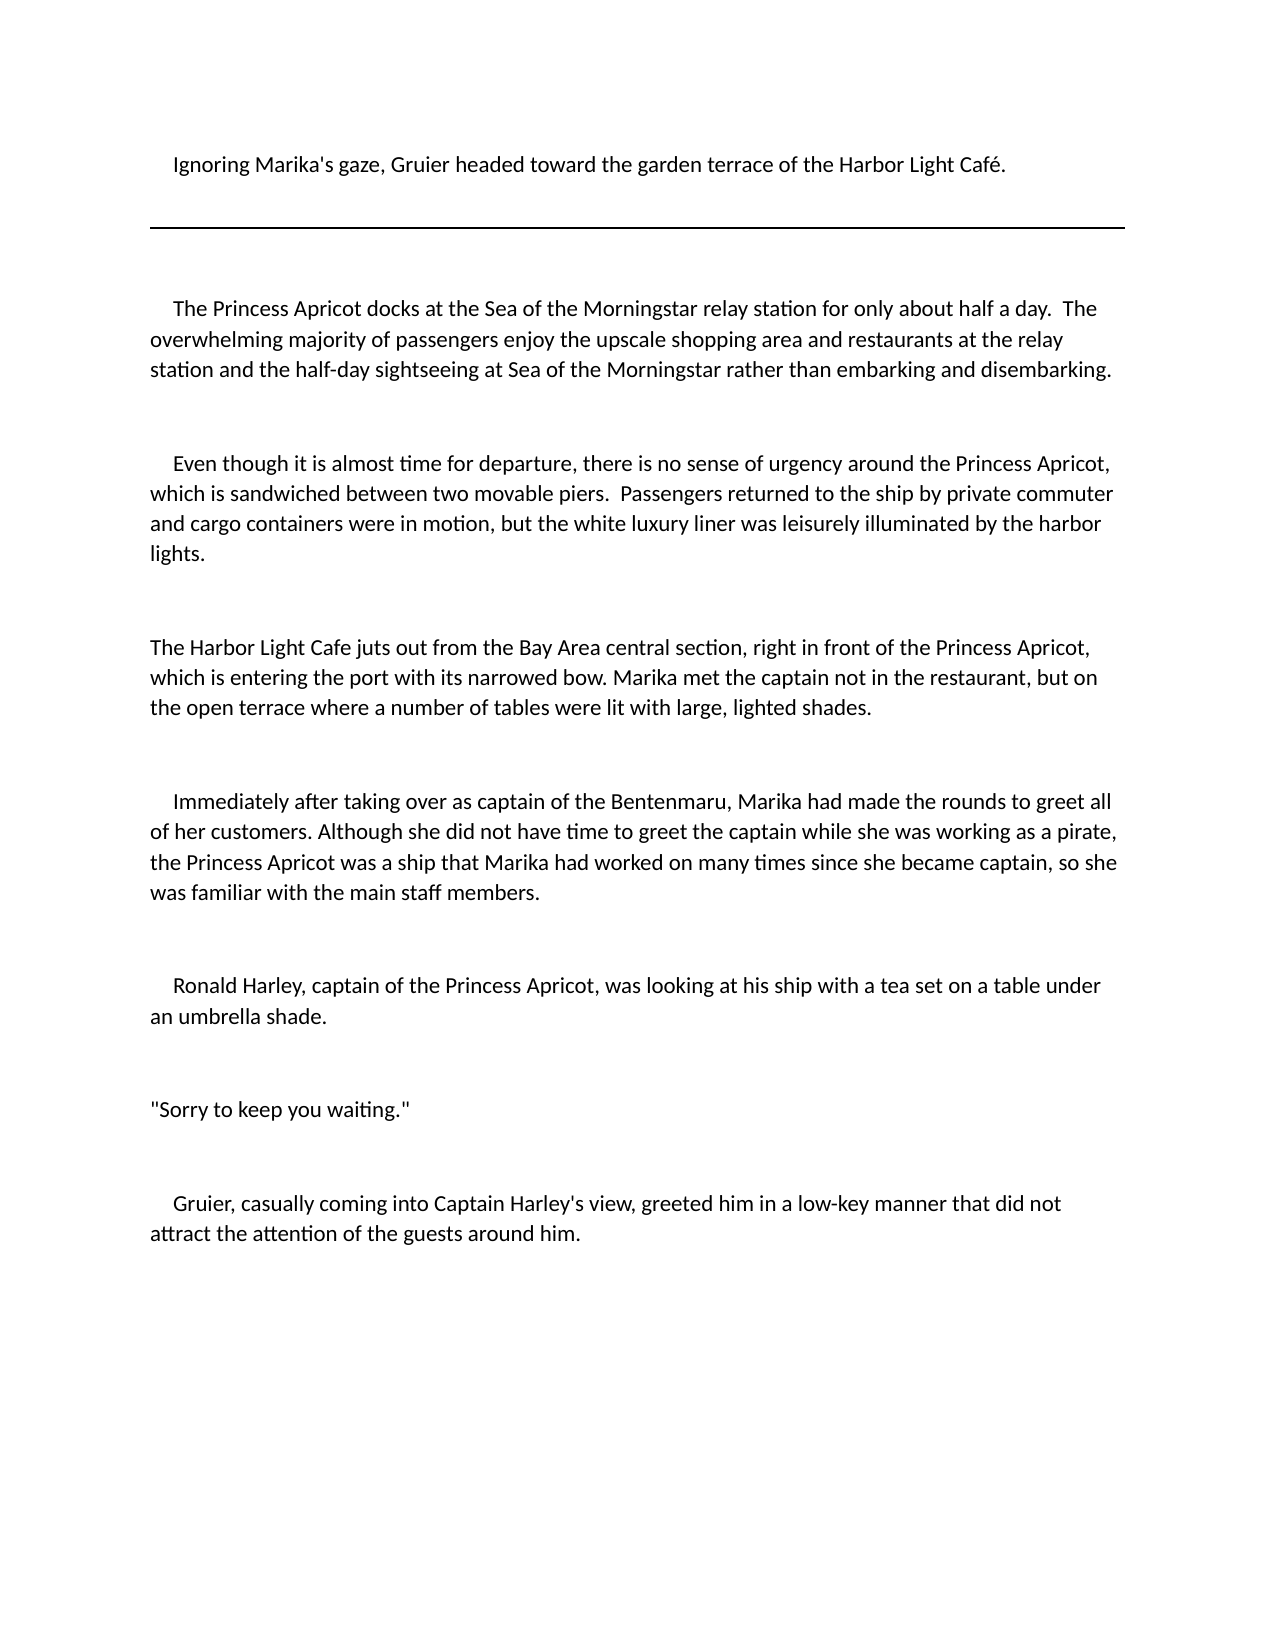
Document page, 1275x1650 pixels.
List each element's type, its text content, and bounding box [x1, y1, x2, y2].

text Gruier, casually coming into Captain Harley's view, greeted him in a low-key manner that did not attract the attention of the guests around him. [150, 1189, 1125, 1248]
text Immediately after taking over as captain of the Bentenmaru, Marika had made the rounds to greet all of her customers. Although she did not have time to greet the captain while she was working as a pirate, the Princess Apricot was a ship that Marika had worked on many times since she became captain, so she was familiar with the main staff members. [150, 787, 1125, 906]
text The Harbor Light Cafe juts out from the Bay Area central section, right in front of the Princess Apricot, which is entering the port with its narrowed bow. Marika met the captain not in the restaurant, but on the open terrace where a number of tables were lit with large, lighted shades. [150, 633, 1125, 722]
text The Princess Apricot docks at the Sea of the Morningstar relay station for only about half a day. The overwhelming majority of passengers enjoy the upscale shopping area and restaurants at the relay station and the half-day sightseeing at Sea of the Morningstar rather than embarking and disembarking. [150, 294, 1125, 383]
text Ignoring Marika's gaze, Gruier headed toward the garden terrace of the Harbor Light Café. [150, 150, 1125, 178]
text "Sorry to keep you waiting." [150, 1096, 1125, 1124]
text Ronald Harley, captain of the Princess Apricot, was looking at his ship with a tea set on a table under an umbrella shade. [150, 972, 1125, 1030]
text Even though it is almost time for departure, there is no sense of urgency around the Princess Apricot, which is sandwiched between two movable piers. Passengers returned to the ship by private commuter and cargo containers were in motion, but the white luxury liner was leisurely illuminated by the harbor lights. [150, 449, 1125, 567]
